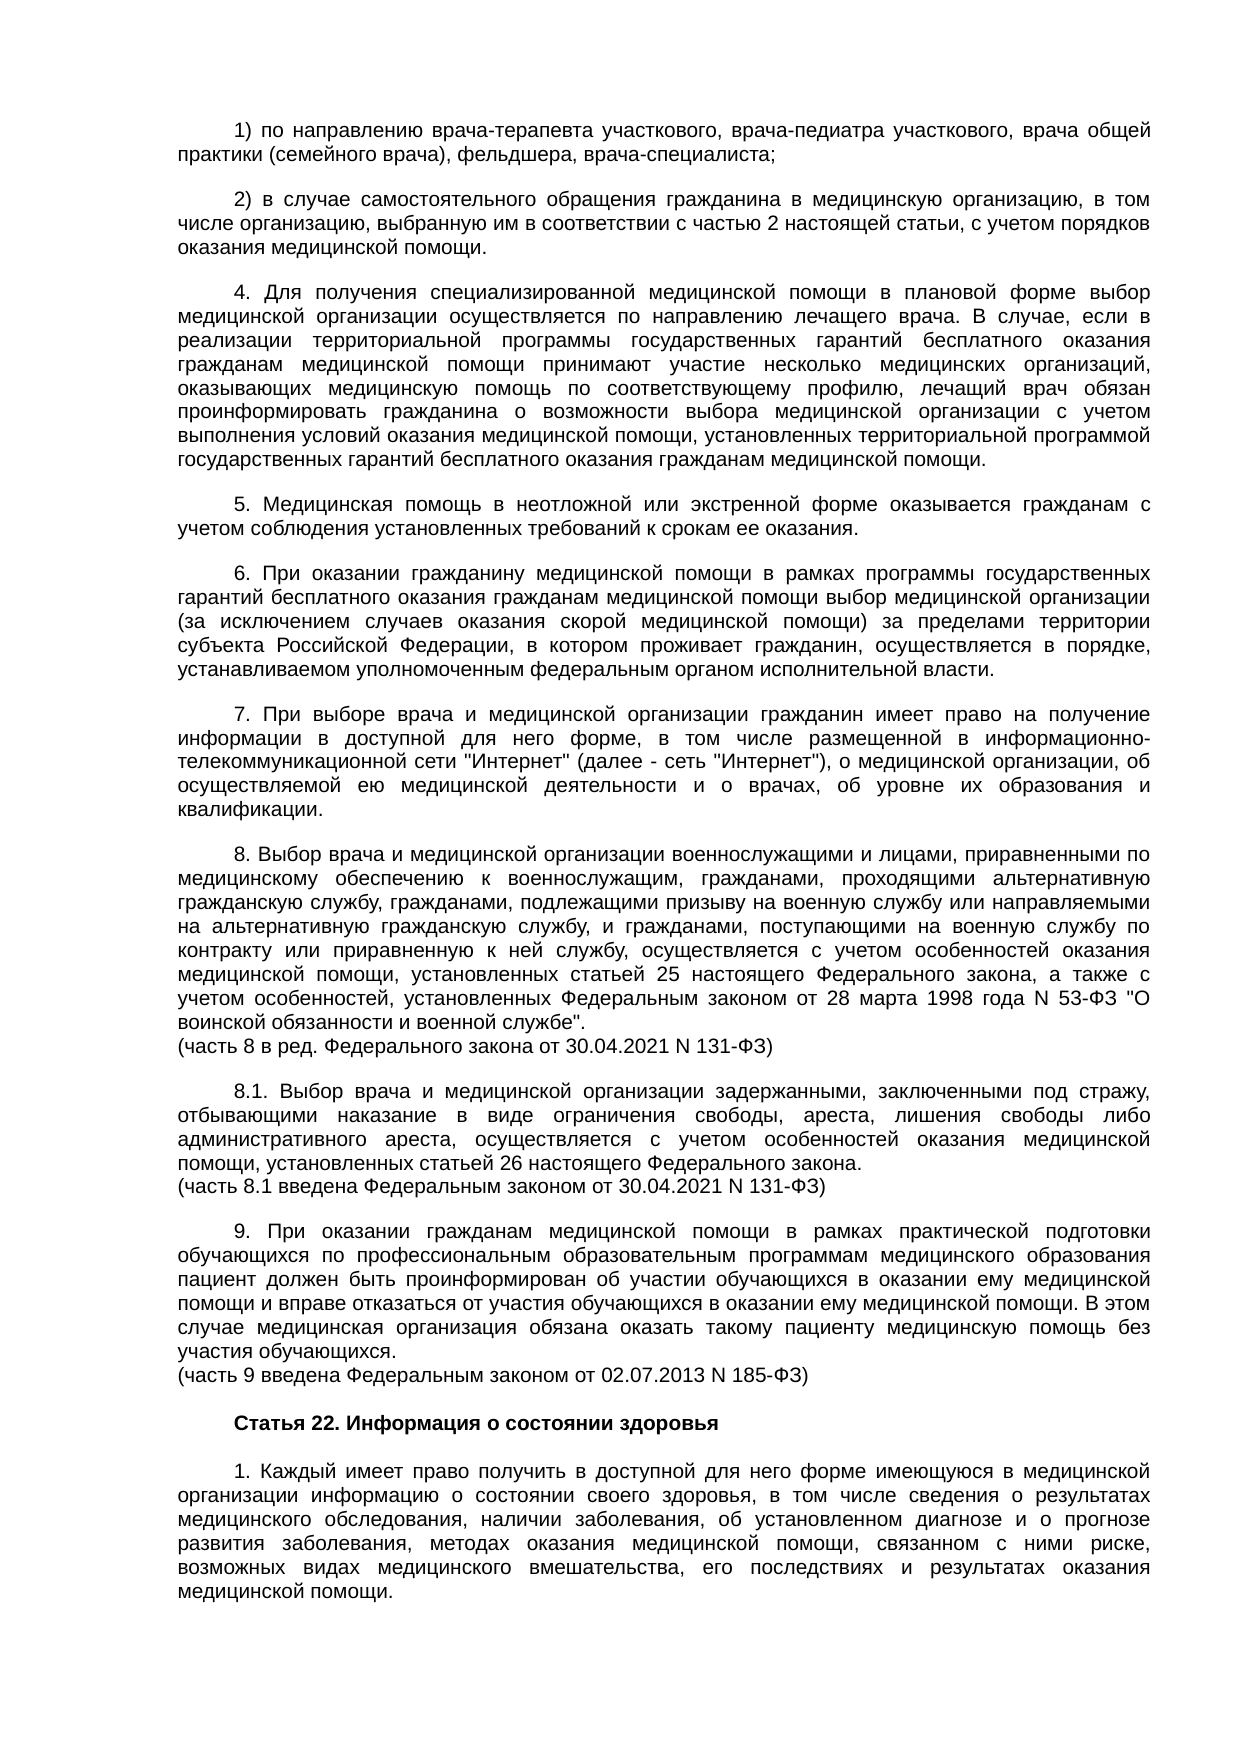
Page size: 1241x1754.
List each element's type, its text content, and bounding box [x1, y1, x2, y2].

text 8.1. Выбор врача и медицинской организации задержанными, заключенными под стражу, отбывающими наказание в виде ограничения свободы, ареста, лишения свободы либо административного ареста, осуществляется с учетом особенностей оказания медицинской помощи, установленных статьей 26 настоящего Федерального закона. [177, 1078, 1152, 1174]
text 2) в случае самостоятельного обращения гражданина в медицинскую организацию, в том числе организацию, выбранную им в соответствии с частью 2 настоящей статьи, с учетом порядков оказания медицинской помощи. [177, 187, 1152, 259]
text 5. Медицинская помощь в неотложной или экстренной форме оказывается гражданам с учетом соблюдения установленных требований к срокам ее оказания. [177, 492, 1152, 540]
text 6. При оказании гражданину медицинской помощи в рамках программы государственных гарантий бесплатного оказания гражданам медицинской помощи выбор медицинской организации (за исключением случаев оказания скорой медицинской помощи) за пределами территории субъекта Российской Федерации, в котором проживает гражданин, осуществляется в порядке, устанавливаемом уполномоченным федеральным органом исполнительной власти. [177, 561, 1152, 681]
text (часть 8.1 введена Федеральным законом от 30.04.2021 N 131-ФЗ) [177, 1174, 1152, 1198]
text 8. Выбор врача и медицинской организации военнослужащими и лицами, приравненными по медицинскому обеспечению к военнослужащим, гражданами, проходящими альтернативную гражданскую службу, гражданами, подлежащими призыву на военную службу или направляемыми на альтернативную гражданскую службу, и гражданами, поступающими на военную службу по контракту или приравненную к ней службу, осуществляется с учетом особенностей оказания медицинской помощи, установленных статьей 25 настоящего Федерального закона, а также с учетом особенностей, установленных Федеральным законом от 28 марта 1998 года N 53-ФЗ "О воинской обязанности и военной службе". [177, 842, 1152, 1034]
text (часть 9 введена Федеральным законом от 02.07.2013 N 185-ФЗ) [177, 1363, 1152, 1387]
title Статья 22. Информация о состоянии здоровья [177, 1411, 1152, 1435]
text 7. При выборе врача и медицинской организации гражданин имеет право на получение информации в доступной для него форме, в том числе размещенной в информационно-телекоммуникационной сети "Интернет" (далее - сеть "Интернет"), о медицинской организации, об осуществляемой ею медицинской деятельности и о врачах, об уровне их образования и квалификации. [177, 701, 1152, 821]
text 1. Каждый имеет право получить в доступной для него форме имеющуюся в медицинской организации информацию о состоянии своего здоровья, в том числе сведения о результатах медицинского обследования, наличии заболевания, об установленном диагнозе и о прогнозе развития заболевания, методах оказания медицинской помощи, связанном с ними риске, возможных видах медицинского вмешательства, его последствиях и результатах оказания медицинской помощи. [177, 1459, 1152, 1602]
text 1) по направлению врача-терапевта участкового, врача-педиатра участкового, врача общей практики (семейного врача), фельдшера, врача-специалиста; [177, 118, 1152, 166]
text (часть 8 в ред. Федерального закона от 30.04.2021 N 131-ФЗ) [177, 1034, 1152, 1058]
text 4. Для получения специализированной медицинской помощи в плановой форме выбор медицинской организации осуществляется по направлению лечащего врача. В случае, если в реализации территориальной программы государственных гарантий бесплатного оказания гражданам медицинской помощи принимают участие несколько медицинских организаций, оказывающих медицинскую помощь по соответствующему профилю, лечащий врач обязан проинформировать гражданина о возможности выбора медицинской организации с учетом выполнения условий оказания медицинской помощи, установленных территориальной программой государственных гарантий бесплатного оказания гражданам медицинской помощи. [177, 279, 1152, 471]
text 9. При оказании гражданам медицинской помощи в рамках практической подготовки обучающихся по профессиональным образовательным программам медицинского образования пациент должен быть проинформирован об участии обучающихся в оказании ему медицинской помощи и вправе отказаться от участия обучающихся в оказании ему медицинской помощи. В этом случае медицинская организация обязана оказать такому пациенту медицинскую помощь без участия обучающихся. [177, 1219, 1152, 1363]
